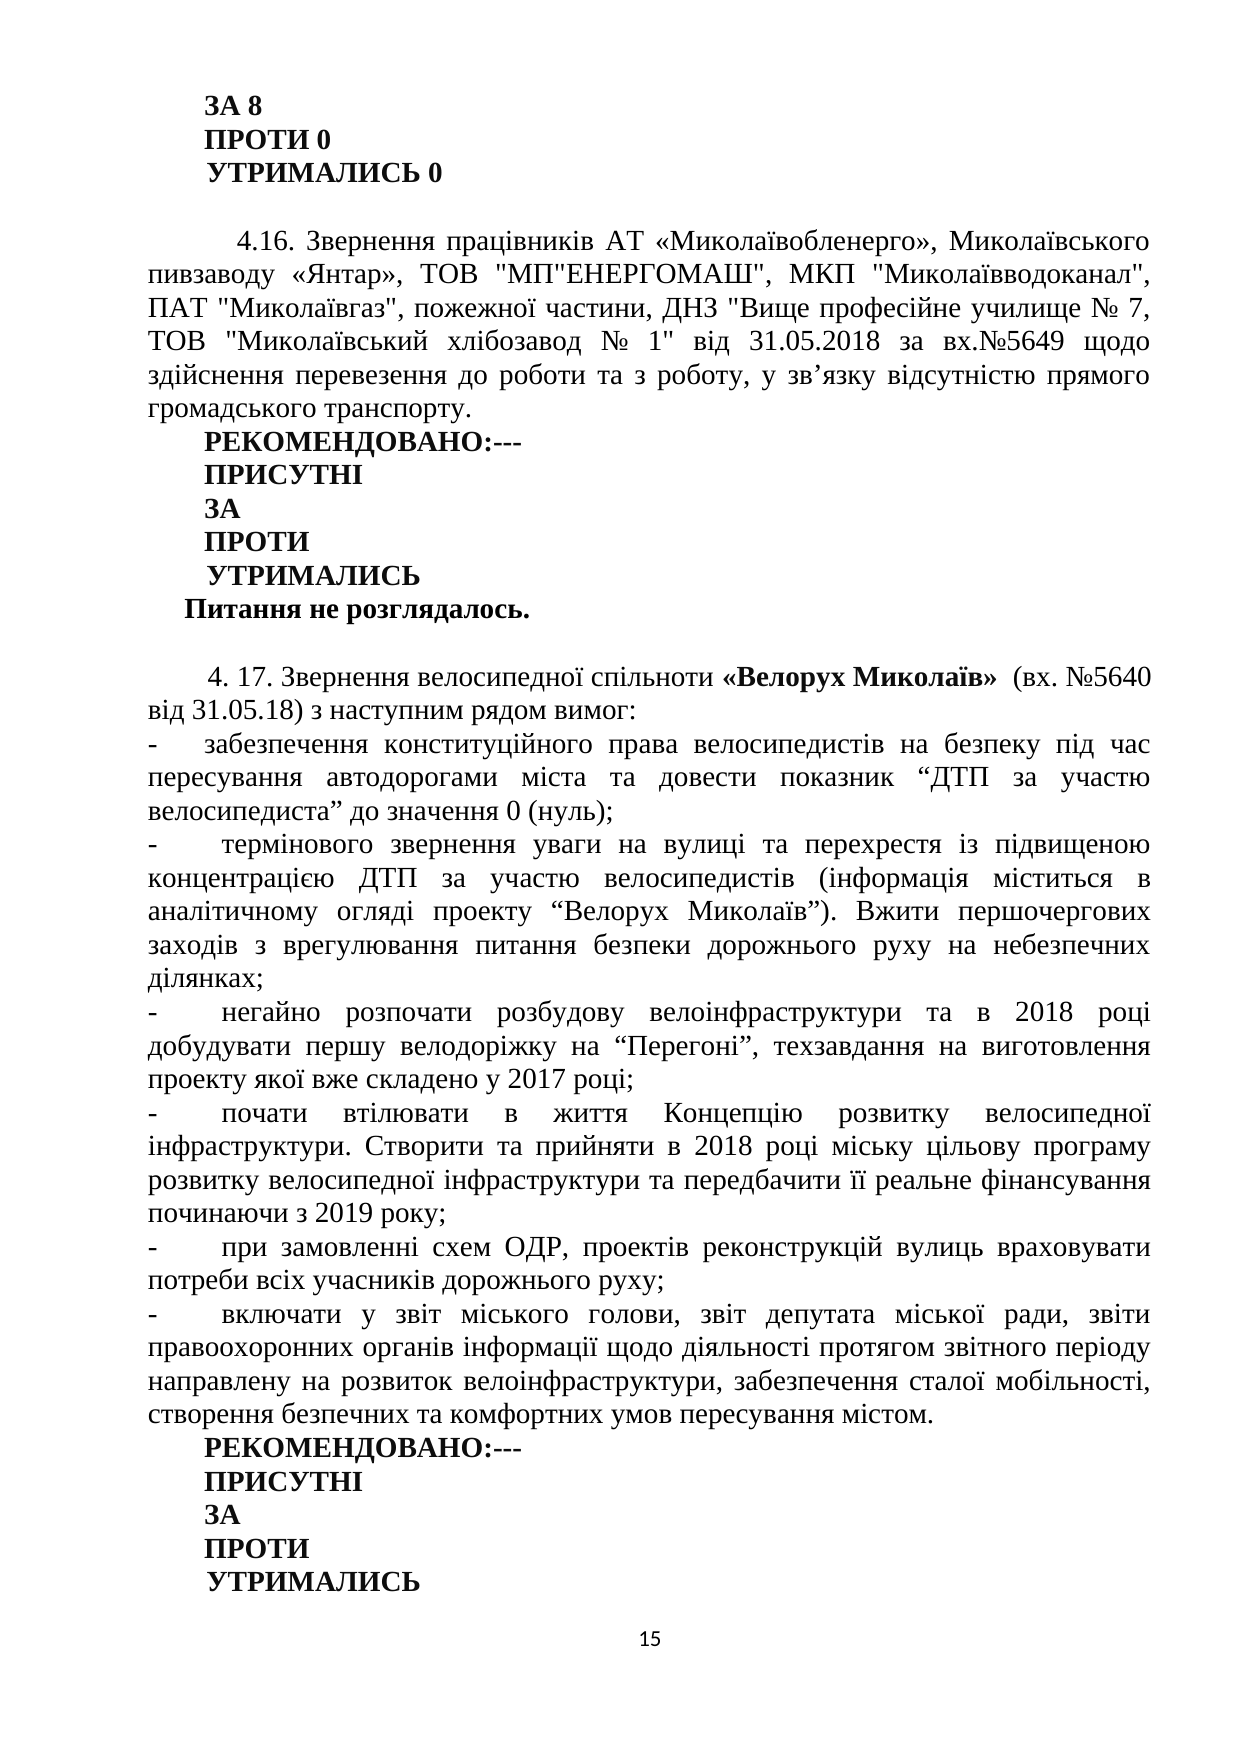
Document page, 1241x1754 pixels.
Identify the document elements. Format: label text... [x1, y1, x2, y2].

text - при замовленні схем ОДР, проектів реконструкцій вулиць враховувати потреби всіх учасників дорожнього руху; [148, 1229, 1152, 1296]
text ПРОТИ 0 [148, 122, 1152, 156]
text ПРИСУТНІ [148, 1464, 1152, 1497]
text 4.16. Звернення працівників АТ «Миколаївобленерго», Миколаївського пивзаводу «Янтар», ТОВ "МП"ЕНЕРГОМАШ", МКП "Миколаївводоканал", ПАТ "Миколаївгаз", пожежної частини, ДНЗ "Вище професійне училище № 7, ТОВ "Миколаївський хлібозавод № 1" від 31.05.2018 за вх.№5649 щодо здійснення перевезення до роботи та з роботу, у зв’язку відсутністю прямого громадського транспорту. [148, 223, 1152, 424]
text ЗА 8 [148, 88, 1152, 122]
text Питання не розглядалось. [148, 592, 1152, 625]
text 4. 17. Звернення велосипедної спільноти «Велорух Миколаїв» (вх. №5640 від 31.05.18) з наступним рядом вимог: [148, 659, 1152, 726]
text - негайно розпочати розбудову велоінфраструктури та в 2018 році добудувати першу велодоріжку на “Перегоні”, техзавдання на виготовлення проекту якої вже складено у 2017 році; [148, 994, 1152, 1095]
text ПРОТИ [148, 1531, 1152, 1564]
text УТРИМАЛИСЬ [148, 558, 1152, 592]
text ЗА [148, 1497, 1152, 1531]
text - почати втілювати в життя Концепцію розвитку велосипедної інфраструктури. Створити та прийняти в 2018 році міську цільову програму розвитку велосипедної інфраструктури та передбачити її реальне фінансування починаючи з 2019 року; [148, 1095, 1152, 1229]
text - забезпечення конституційного права велосипедистів на безпеку під час пересування автодорогами міста та довести показник “ДТП за участю велосипедиста” до значення 0 (нуль); [148, 726, 1152, 826]
text УТРИМАЛИСЬ 0 [148, 156, 1152, 189]
text - включати у звіт міського голови, звіт депутата міської ради, звіти правоохоронних органів інформації щодо діяльності протягом звітного періоду направлену на розвиток велоінфраструктури, забезпечення сталої мобільності, створення безпечних та комфортних умов пересування містом. [148, 1296, 1152, 1430]
text ЗА [148, 491, 1152, 524]
text - термінового звернення уваги на вулиці та перехрестя із підвищеною концентрацією ДТП за участю велосипедистів (інформація міститься в аналітичному огляді проекту “Велорух Миколаїв”). Вжити першочергових заходів з врегулювання питання безпеки дорожнього руху на небезпечних ділянках; [148, 826, 1152, 994]
text РЕКОМЕНДОВАНО:--- [148, 1430, 1152, 1464]
text ПРОТИ [148, 524, 1152, 558]
text УТРИМАЛИСЬ [148, 1564, 1152, 1598]
text ПРИСУТНІ [148, 457, 1152, 491]
text РЕКОМЕНДОВАНО:--- [148, 424, 1152, 457]
